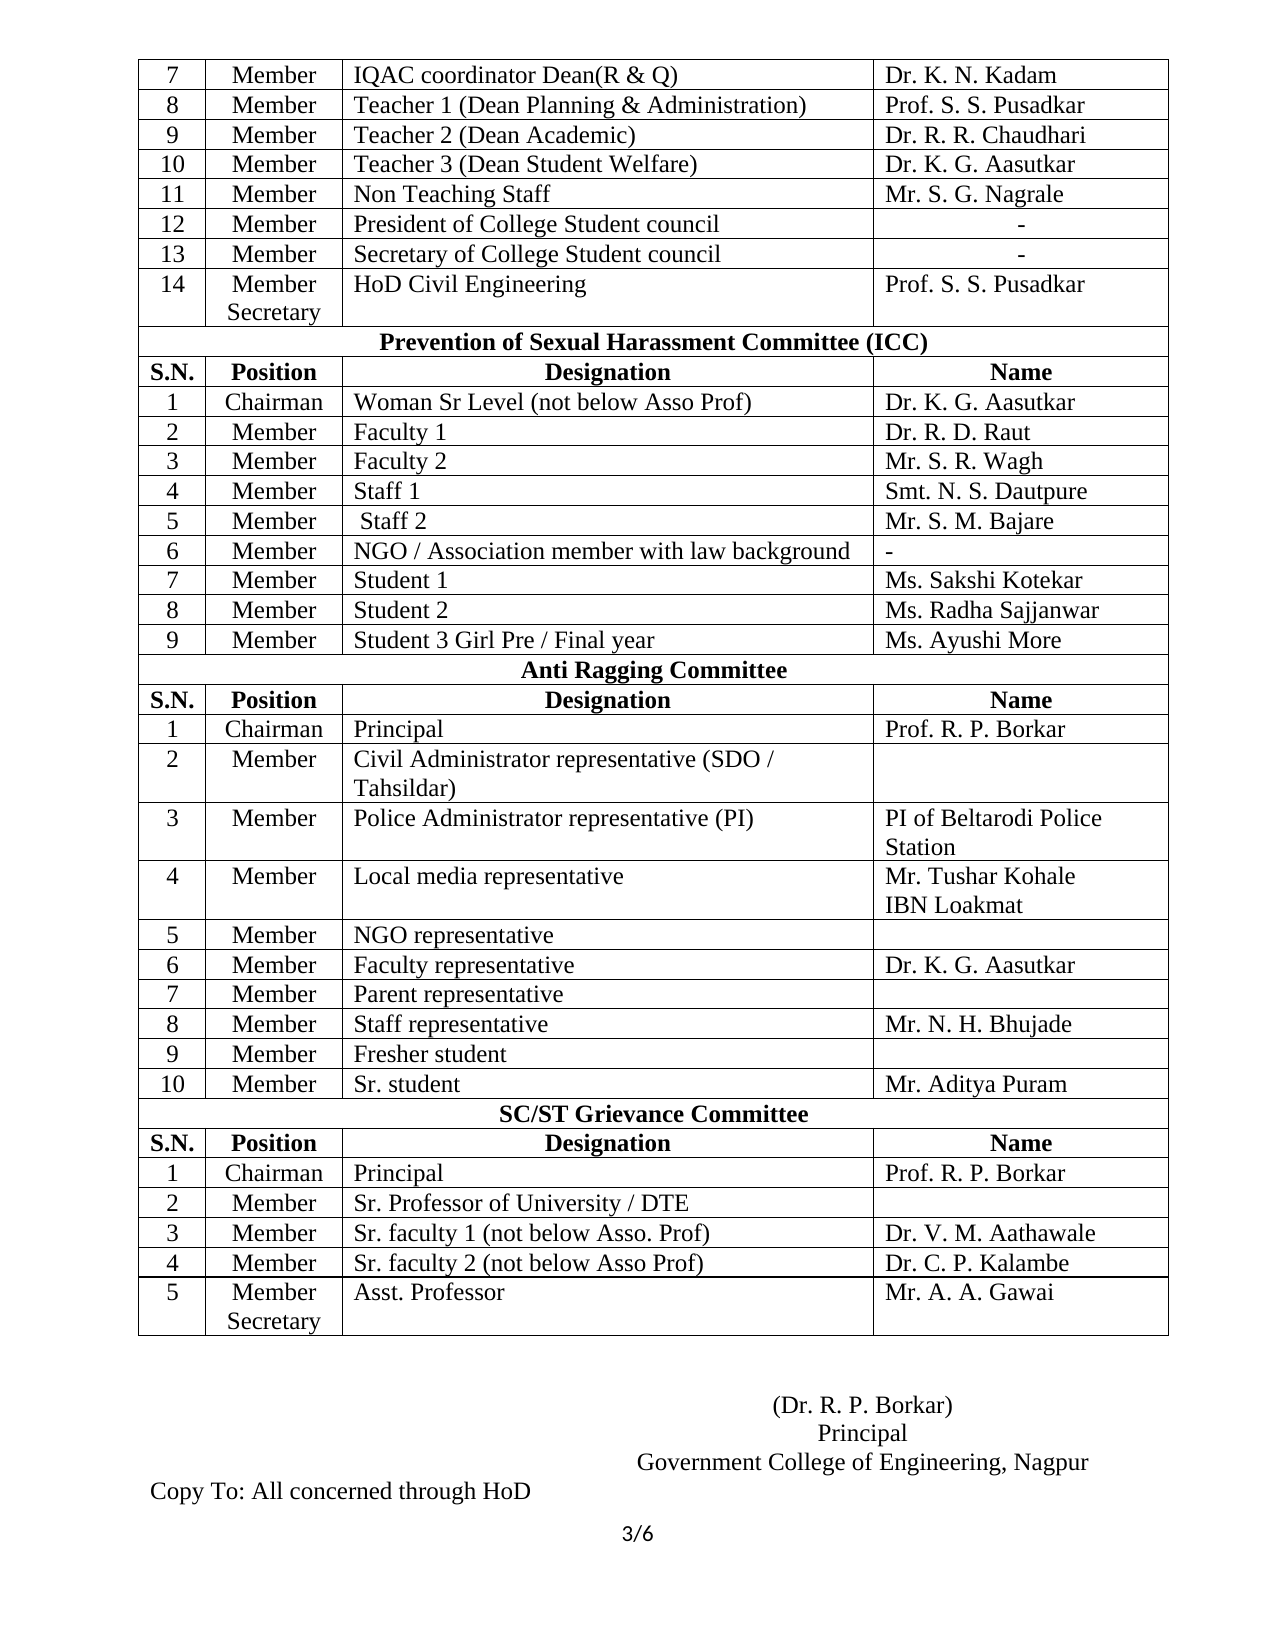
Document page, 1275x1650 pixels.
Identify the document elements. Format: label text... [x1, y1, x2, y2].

table_cell Asst. Professor [343, 1278, 873, 1335]
table_cell Faculty 1 [343, 417, 873, 445]
table_cell Member [206, 566, 342, 594]
table_cell [874, 980, 1168, 1008]
table_cell Mr. S. G. Nagrale [874, 179, 1168, 208]
text Copy To: All concerned through HoD [150, 1476, 1125, 1505]
table_cell IQAC coordinator Dean(R & Q) [343, 60, 873, 89]
table_cell Member [206, 446, 342, 475]
table_cell 2 [139, 744, 205, 802]
table_cell [874, 1188, 1168, 1217]
table_cell 8 [139, 595, 205, 624]
table_cell 10 [139, 1069, 205, 1098]
table_cell Prof. R. P. Borkar [874, 1158, 1168, 1187]
table_cell Smt. N. S. Dautpure [874, 476, 1168, 505]
table_cell Name [874, 685, 1168, 713]
table_cell Woman Sr Level (not below Asso Prof) [343, 387, 873, 416]
table_cell Member [206, 536, 342, 564]
table_cell 9 [139, 625, 205, 654]
table_cell [874, 1039, 1168, 1068]
table_cell Ms. Radha Sajjanwar [874, 595, 1168, 624]
table_cell Member [206, 1039, 342, 1068]
table_cell Sr. student [343, 1069, 873, 1098]
table_cell 11 [139, 179, 205, 208]
text Principal [600, 1418, 1125, 1447]
table_cell 4 [139, 861, 205, 919]
table_cell Member [206, 920, 342, 949]
table_cell Dr. K. G. Aasutkar [874, 950, 1168, 978]
table_cell 1 [139, 715, 205, 743]
table_cell Student 3 Girl Pre / Final year [343, 625, 873, 654]
table_cell Non Teaching Staff [343, 179, 873, 208]
table_cell - [874, 209, 1168, 238]
table_cell 6 [139, 536, 205, 564]
table_cell SC/ST Grievance Committee [139, 1099, 1168, 1127]
text (Dr. R. P. Borkar) [600, 1390, 1125, 1418]
table_cell Designation [343, 1129, 873, 1157]
table_cell 5 [139, 1278, 205, 1335]
table_cell NGO representative [343, 920, 873, 949]
table_cell Mr. A. A. Gawai [874, 1278, 1168, 1335]
table_cell 1 [139, 387, 205, 416]
table_cell Prof. R. P. Borkar [874, 715, 1168, 743]
table_cell 13 [139, 239, 205, 268]
table_cell 9 [139, 1039, 205, 1068]
table_cell Member [206, 120, 342, 148]
table_cell Designation [343, 685, 873, 713]
table_cell 3 [139, 1218, 205, 1247]
table_cell 12 [139, 209, 205, 238]
table_cell Mr. S. R. Wagh [874, 446, 1168, 475]
table_cell Designation [343, 357, 873, 386]
table_cell Chairman [206, 1158, 342, 1187]
table_cell Position [206, 1129, 342, 1157]
table_cell Member [206, 744, 342, 802]
table_cell 6 [139, 950, 205, 978]
table_cell Student 1 [343, 566, 873, 594]
table_cell NGO / Association member with law background [343, 536, 873, 564]
table_cell Teacher 1 (Dean Planning & Administration) [343, 90, 873, 119]
table_cell Member [206, 950, 342, 978]
table_cell Member [206, 1009, 342, 1038]
table_cell 2 [139, 417, 205, 445]
table_cell Teacher 2 (Dean Academic) [343, 120, 873, 148]
table_cell Prof. S. S. Pusadkar [874, 90, 1168, 119]
table_cell Member [206, 1188, 342, 1217]
table_cell 7 [139, 60, 205, 89]
table_cell Mr. Aditya Puram [874, 1069, 1168, 1098]
table_cell - [874, 536, 1168, 564]
table_cell Sr. faculty 2 (not below Asso Prof) [343, 1248, 873, 1276]
table_cell Member [206, 506, 342, 535]
table_cell Prof. S. S. Pusadkar [874, 269, 1168, 326]
table_cell Member [206, 209, 342, 238]
table_cell Dr. K. N. Kadam [874, 60, 1168, 89]
table_cell Staff 1 [343, 476, 873, 505]
table_cell Member [206, 803, 342, 860]
table_cell 14 [139, 269, 205, 326]
table_cell Member [206, 179, 342, 208]
table_cell [874, 920, 1168, 949]
table_cell Dr. C. P. Kalambe [874, 1248, 1168, 1276]
table_cell 10 [139, 150, 205, 178]
table_cell Police Administrator representative (PI) [343, 803, 873, 860]
table_cell 5 [139, 506, 205, 535]
table_cell Principal [343, 715, 873, 743]
table_cell 9 [139, 120, 205, 148]
table_cell S.N. [139, 357, 205, 386]
table_cell Parent representative [343, 980, 873, 1008]
table_cell Mr. N. H. Bhujade [874, 1009, 1168, 1038]
table_cell Dr. K. G. Aasutkar [874, 387, 1168, 416]
table_cell 4 [139, 1248, 205, 1276]
table_cell Name [874, 357, 1168, 386]
table_cell 2 [139, 1188, 205, 1217]
table_cell Member [206, 1218, 342, 1247]
table_cell Secretary of College Student council [343, 239, 873, 268]
table_cell Mr. S. M. Bajare [874, 506, 1168, 535]
table_cell 3 [139, 446, 205, 475]
table_cell Dr. K. G. Aasutkar [874, 150, 1168, 178]
table_cell Faculty representative [343, 950, 873, 978]
table_cell 7 [139, 980, 205, 1008]
table_cell Faculty 2 [343, 446, 873, 475]
table_cell Member [206, 861, 342, 919]
table_cell Name [874, 1129, 1168, 1157]
table_cell Member [206, 60, 342, 89]
table_cell Teacher 3 (Dean Student Welfare) [343, 150, 873, 178]
table_cell - [874, 239, 1168, 268]
table_cell Member [206, 595, 342, 624]
table_cell Staff representative [343, 1009, 873, 1038]
table_cell Ms. Ayushi More [874, 625, 1168, 654]
table_cell Dr. R. R. Chaudhari [874, 120, 1168, 148]
table_cell Anti Ragging Committee [139, 655, 1168, 684]
table_cell 5 [139, 920, 205, 949]
table_cell Member [206, 980, 342, 1008]
table_cell Member [206, 1248, 342, 1276]
table_cell [874, 744, 1168, 802]
table_cell President of College Student council [343, 209, 873, 238]
table_cell Student 2 [343, 595, 873, 624]
table_cell Sr. faculty 1 (not below Asso. Prof) [343, 1218, 873, 1247]
table_cell Member Secretary [206, 1278, 342, 1335]
text Government College of Engineering, Nagpur [600, 1447, 1125, 1476]
table_cell Civil Administrator representative (SDO / Tahsildar) [343, 744, 873, 802]
table_cell PI of Beltarodi Police Station [874, 803, 1168, 860]
table_cell Local media representative [343, 861, 873, 919]
table_cell Fresher student [343, 1039, 873, 1068]
table_cell 1 [139, 1158, 205, 1187]
table_cell Chairman [206, 387, 342, 416]
table_cell Prevention of Sexual Harassment Committee (ICC) [139, 327, 1168, 356]
table_cell Ms. Sakshi Kotekar [874, 566, 1168, 594]
table_cell Dr. R. D. Raut [874, 417, 1168, 445]
table_cell Principal [343, 1158, 873, 1187]
table_cell Position [206, 685, 342, 713]
table_cell Position [206, 357, 342, 386]
table_cell Member [206, 90, 342, 119]
table_cell Sr. Professor of University / DTE [343, 1188, 873, 1217]
table_cell Member [206, 239, 342, 268]
table_cell Mr. Tushar Kohale IBN Loakmat [874, 861, 1168, 919]
table_cell Staff 2 [343, 506, 873, 535]
table_cell Member [206, 150, 342, 178]
table_cell Member [206, 417, 342, 445]
table_cell 8 [139, 1009, 205, 1038]
table_cell Member [206, 476, 342, 505]
table_cell Member Secretary [206, 269, 342, 326]
table_cell Dr. V. M. Aathawale [874, 1218, 1168, 1247]
table_cell Chairman [206, 715, 342, 743]
table_cell S.N. [139, 1129, 205, 1157]
table_cell 3 [139, 803, 205, 860]
table_cell S.N. [139, 685, 205, 713]
table_cell Member [206, 1069, 342, 1098]
table_cell 8 [139, 90, 205, 119]
table_cell HoD Civil Engineering [343, 269, 873, 326]
table_cell Member [206, 625, 342, 654]
table_cell 4 [139, 476, 205, 505]
table_cell 7 [139, 566, 205, 594]
